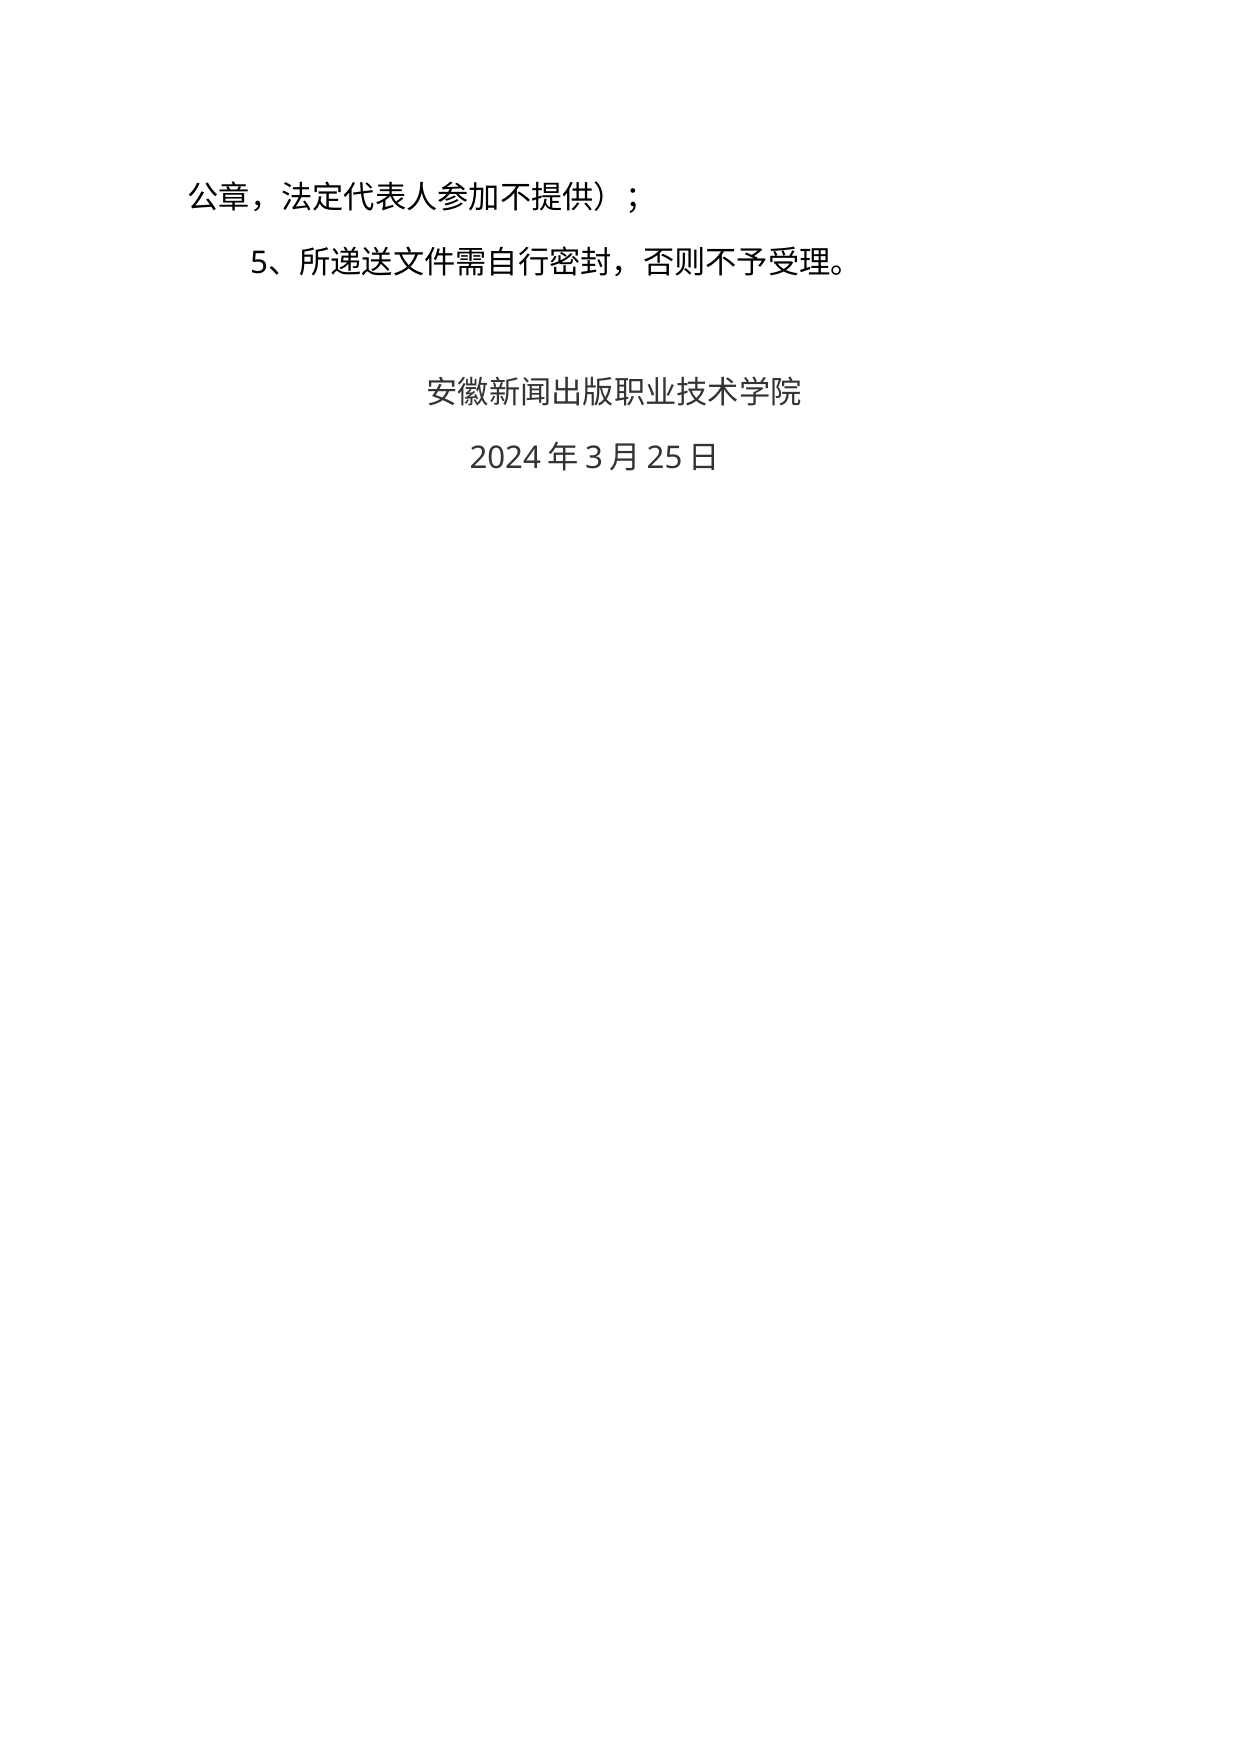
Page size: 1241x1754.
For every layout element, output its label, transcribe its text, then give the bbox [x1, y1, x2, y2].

text 5、所递送文件需自行密封，否则不予受理。 [187, 227, 1053, 292]
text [187, 162, 1053, 227]
text 安徽新闻出版职业技术学院 [187, 357, 1053, 422]
text 2024年3月25日 [187, 422, 1053, 487]
